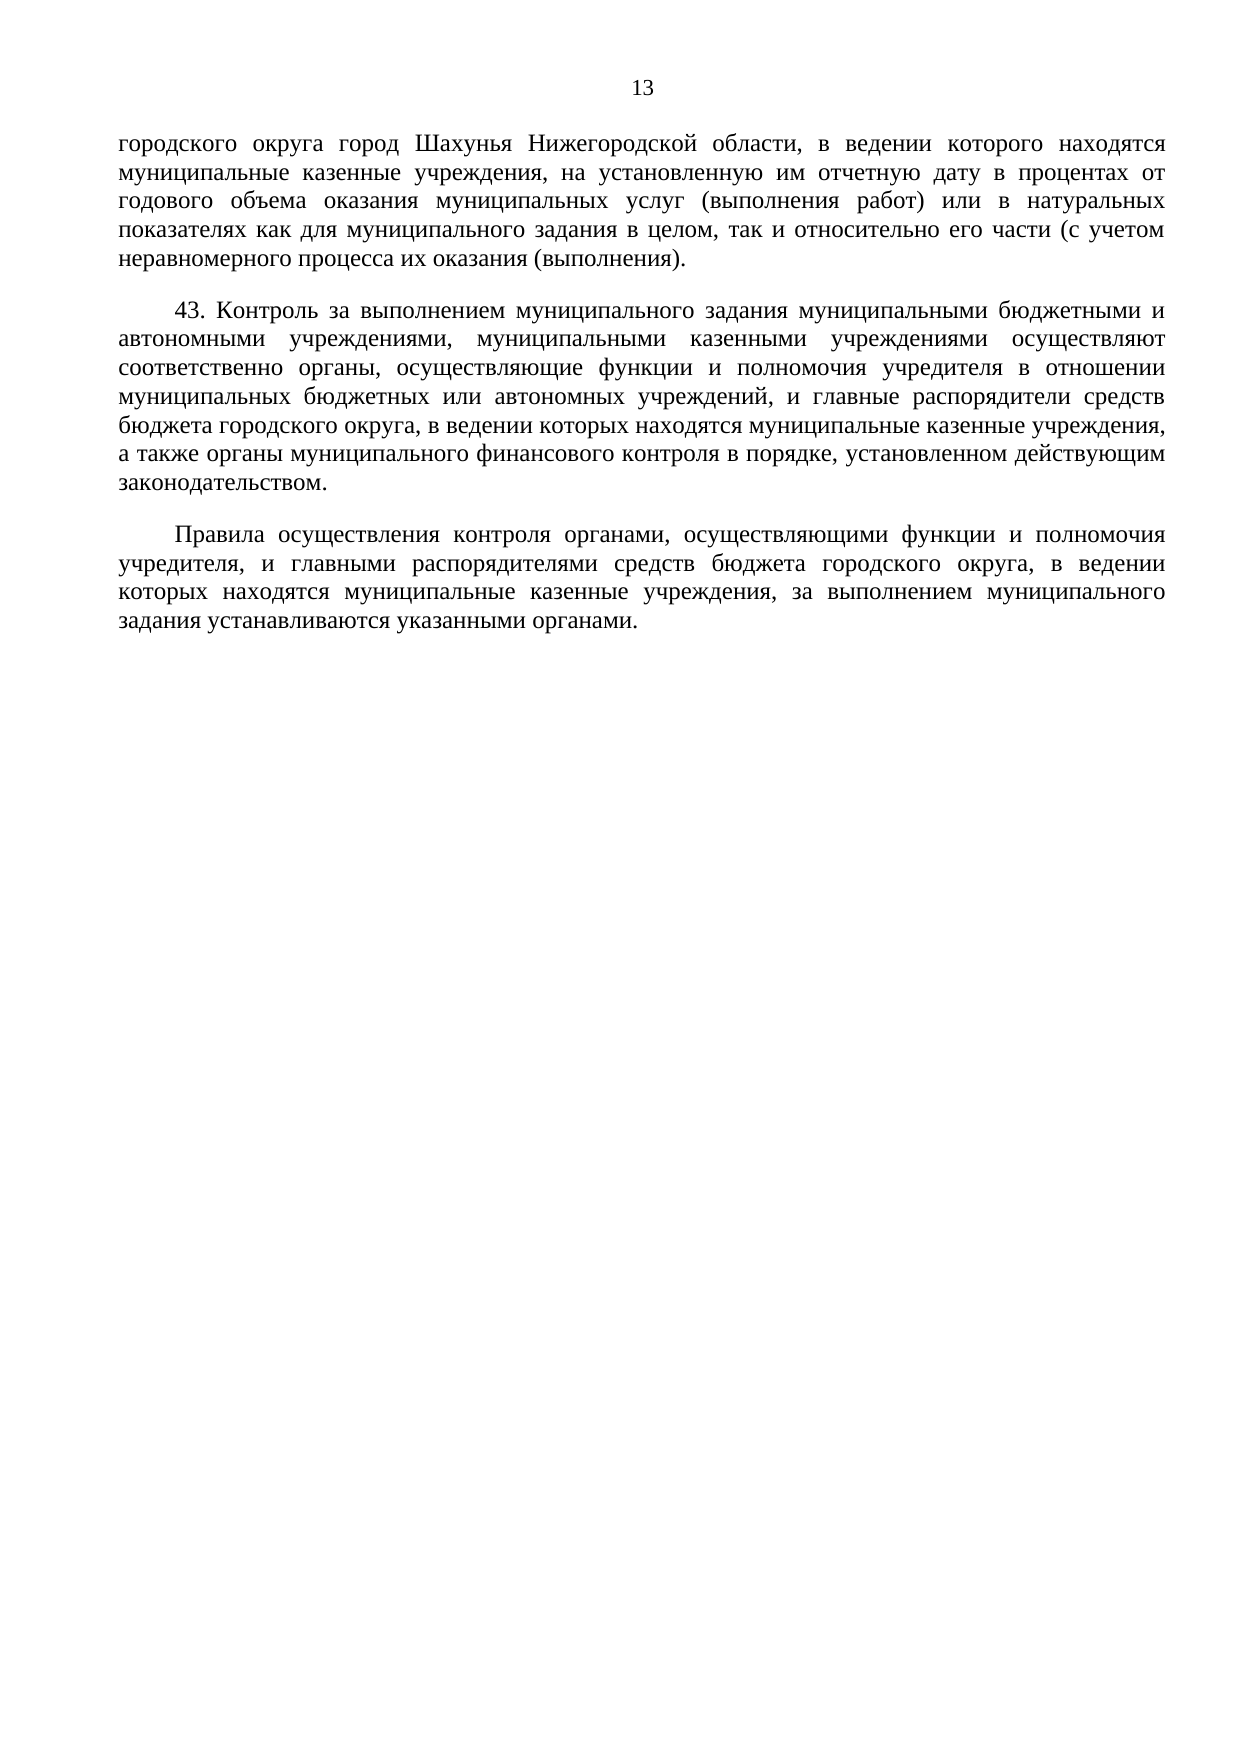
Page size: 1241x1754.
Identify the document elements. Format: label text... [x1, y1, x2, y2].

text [118, 128, 1167, 272]
text 43. Контроль за выполнением муниципального задания муниципальными бюджетными и автономными учреждениями, муниципальными казенными учреждениями осуществляют соответственно органы, осуществляющие функции и полномочия учредителя в отношении муниципальных бюджетных или автономных учреждений, и главные распорядители средств бюджета городского округа, в ведении которых находятся муниципальные казенные учреждения, а также органы муниципального финансового контроля в порядке, установленном действующим законодательством. [118, 295, 1167, 496]
text Правила осуществления контроля органами, осуществляющими функции и полномочия учредителя, и главными распорядителями средств бюджета городского округа, в ведении которых находятся муниципальные казенные учреждения, за выполнением муниципального задания устанавливаются указанными органами. [118, 519, 1167, 634]
